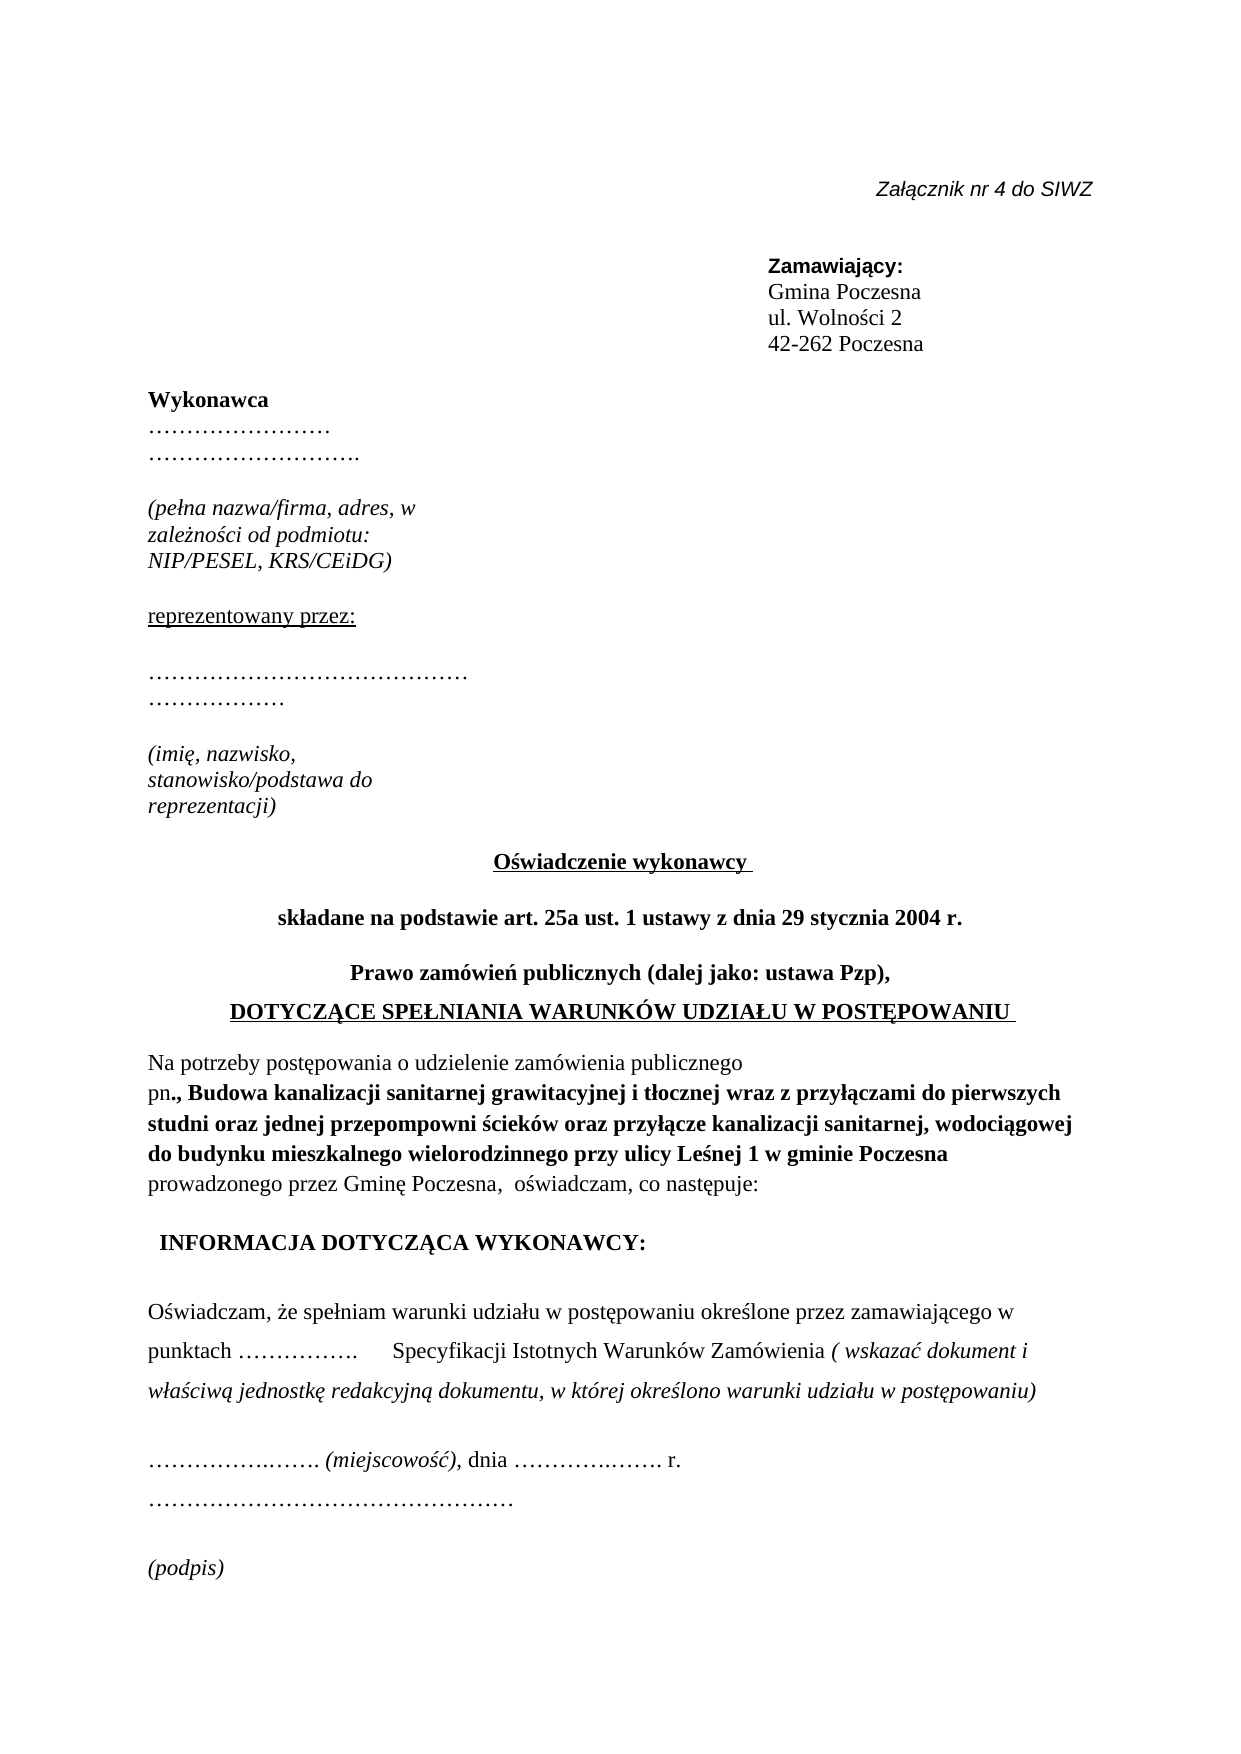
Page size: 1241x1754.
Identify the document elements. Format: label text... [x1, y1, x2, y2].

text (podpis) [148, 1554, 1093, 1580]
text Wykonawca …………………… ………………………. [148, 386, 1093, 465]
text Oświadczam, że spełniam warunki udziału w postępowaniu określone przez zamawiającego w punktach ……………. Specyfikacji Istotnych Warunków Zamówienia ( wskazać dokument i właściwą jednostkę redakcyjną dokumentu, w której określono warunki udziału w postępowaniu) [148, 1298, 1093, 1403]
text INFORMACJA DOTYCZĄCA WYKONAWCY: [148, 1229, 1093, 1256]
text Załącznik nr 4 do SIWZ [694, 177, 1093, 201]
text Prawo zamówień publicznych (dalej jako: ustawa Pzp), [148, 959, 1093, 986]
text składane na podstawie art. 25a ust. 1 ustawy z dnia 29 stycznia 2004 r. [148, 904, 1093, 930]
text DOTYCZĄCE SPEŁNIANIA WARUNKÓW UDZIAŁU W POSTĘPOWANIU [148, 998, 1093, 1024]
text (imię, nazwisko, stanowisko/podstawa do reprezentacji) [148, 740, 472, 819]
text Zamawiający: Gmina Poczesna ul. Wolności 2 42-262 Poczesna [768, 254, 1093, 357]
text Oświadczenie wykonawcy [148, 848, 1093, 874]
text …………………………………………………… [148, 658, 472, 711]
text (pełna nazwa/firma, adres, w zależności od podmiotu: NIP/PESEL, KRS/CEiDG) [148, 494, 472, 573]
text Na potrzeby postępowania o udzielenie zamówienia publicznego pn., Budowa kanalizacji sanitarnej grawitacyjnej i tłocznej wraz z przyłączami do pierwszych studni oraz jednej przepompowni ścieków oraz przyłącze kanalizacji sanitarnej, wodociągowej do budynku mieszkalnego wielorodzinnego przy ulicy Leśnej 1 w gminie Poczesna prowadzonego przez Gminę Poczesna, oświadczam, co następuje: [148, 1049, 1093, 1196]
text …………….……. (miejscowość), dnia ………….……. r. ………………………………………… [148, 1446, 1093, 1512]
text reprezentowany przez: [148, 602, 1093, 629]
